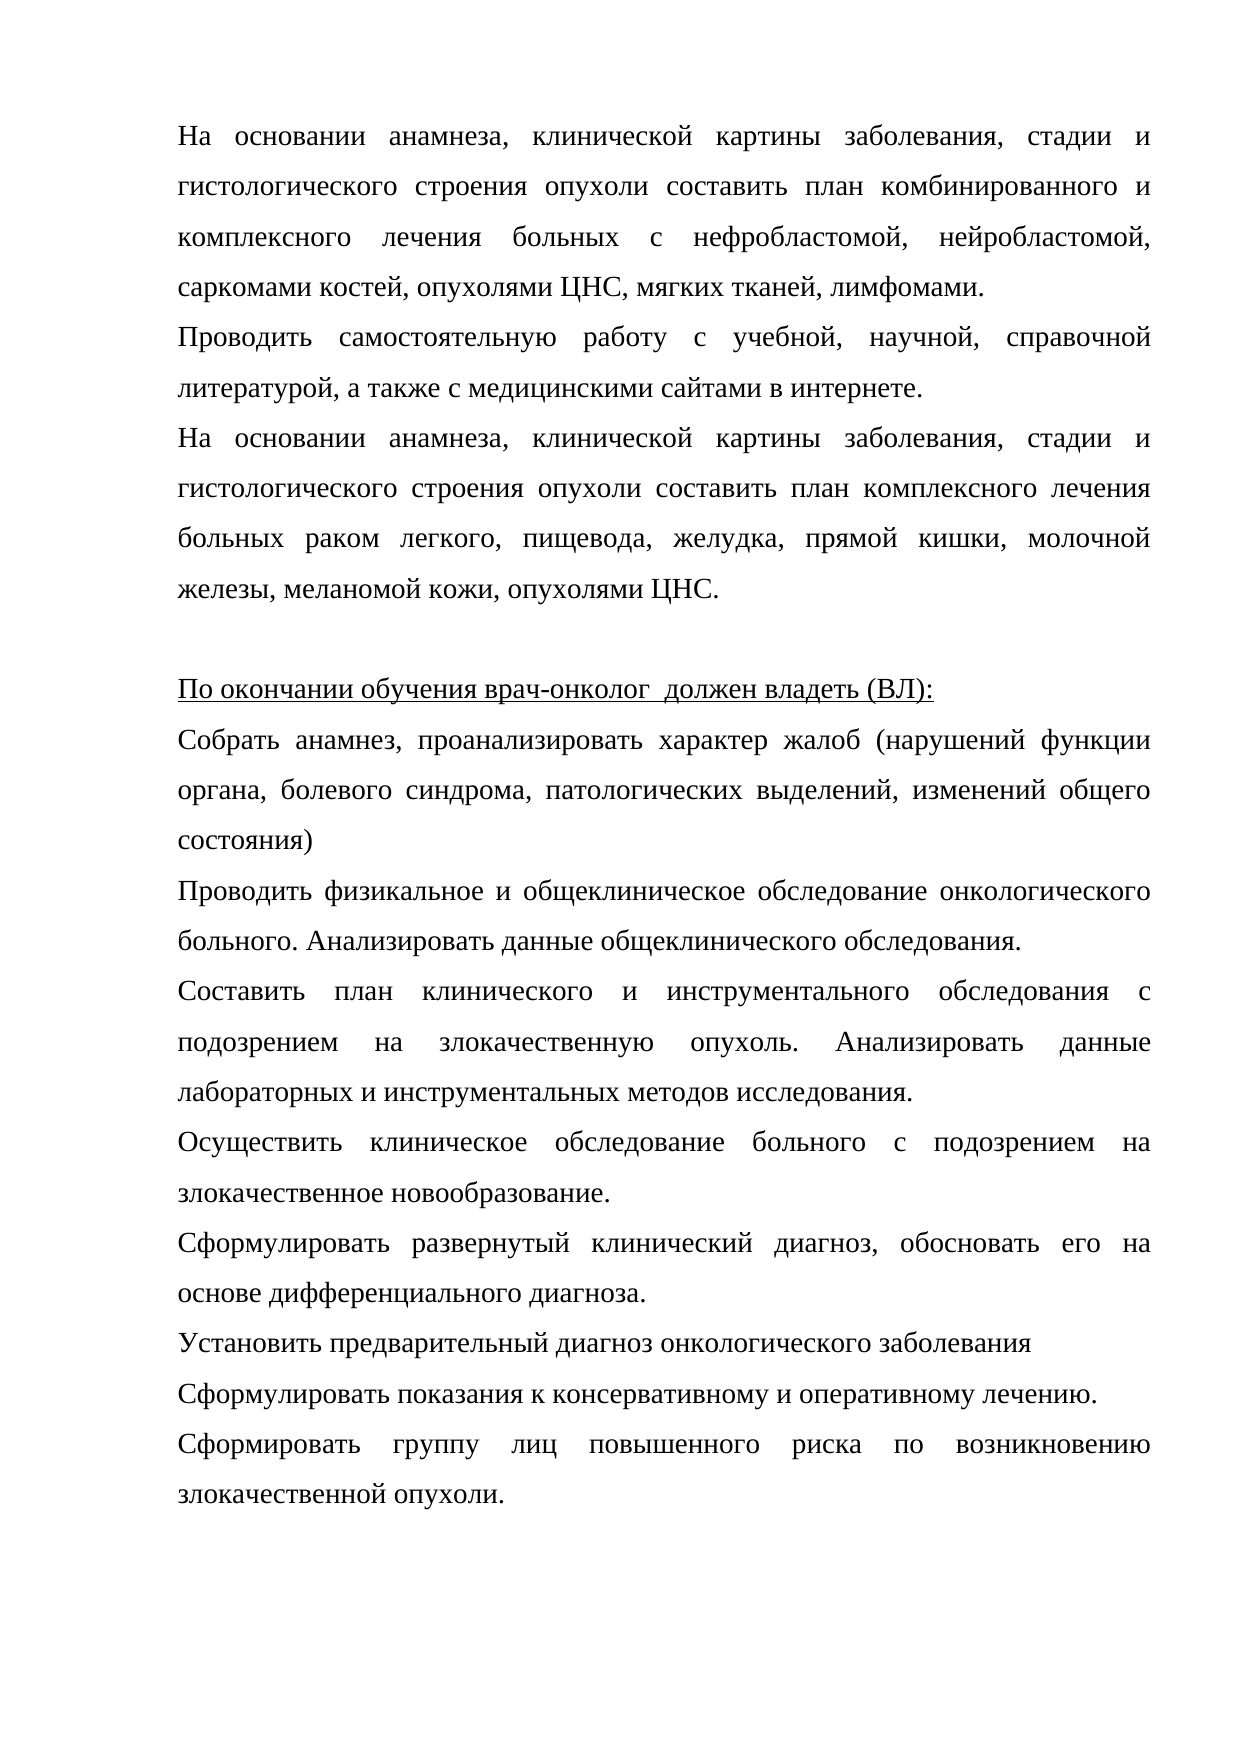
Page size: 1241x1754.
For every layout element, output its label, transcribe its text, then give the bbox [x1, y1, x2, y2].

text Осуществить клиническое обследование больного с подозрением на злокачественное новообразование. [177, 1124, 1152, 1208]
text На основании анамнеза, клинической картины заболевания, стадии и гистологического строения опухоли составить план комплексного лечения больных раком легкого, пищевода, желудка, прямой кишки, молочной железы, меланомой кожи, опухолями ЦНС. [177, 420, 1152, 604]
text Собрать анамнез, проанализировать характер жалоб (нарушений функции органа, болевого синдрома, патологических выделений, изменений общего состояния) [177, 722, 1152, 856]
text По окончании обучения врач-онколог должен владеть (ВЛ): [177, 672, 1152, 705]
text Сформулировать показания к консервативному и оперативному лечению. [177, 1376, 1152, 1409]
text Сформулировать развернутый клинический диагноз, обосновать его на основе дифференциального диагноза. [177, 1225, 1152, 1309]
text На основании анамнеза, клинической картины заболевания, стадии и гистологического строения опухоли составить план комбинированного и комплексного лечения больных с нефробластомой, нейробластомой, саркомами костей, опухолями ЦНС, мягких тканей, лимфомами. [177, 118, 1152, 303]
text Установить предварительный диагноз онкологического заболевания [177, 1326, 1152, 1359]
text Составить план клинического и инструментального обследования с подозрением на злокачественную опухоль. Анализировать данные лабораторных и инструментальных методов исследования. [177, 973, 1152, 1108]
text Проводить физикальное и общеклиническое обследование онкологического больного. Анализировать данные общеклинического обследования. [177, 873, 1152, 957]
text Сформировать группу лиц повышенного риска по возникновению злокачественной опухоли. [177, 1426, 1152, 1510]
text Проводить самостоятельную работу с учебной, научной, справочной литературой, а также с медицинскими сайтами в интернете. [177, 319, 1152, 403]
